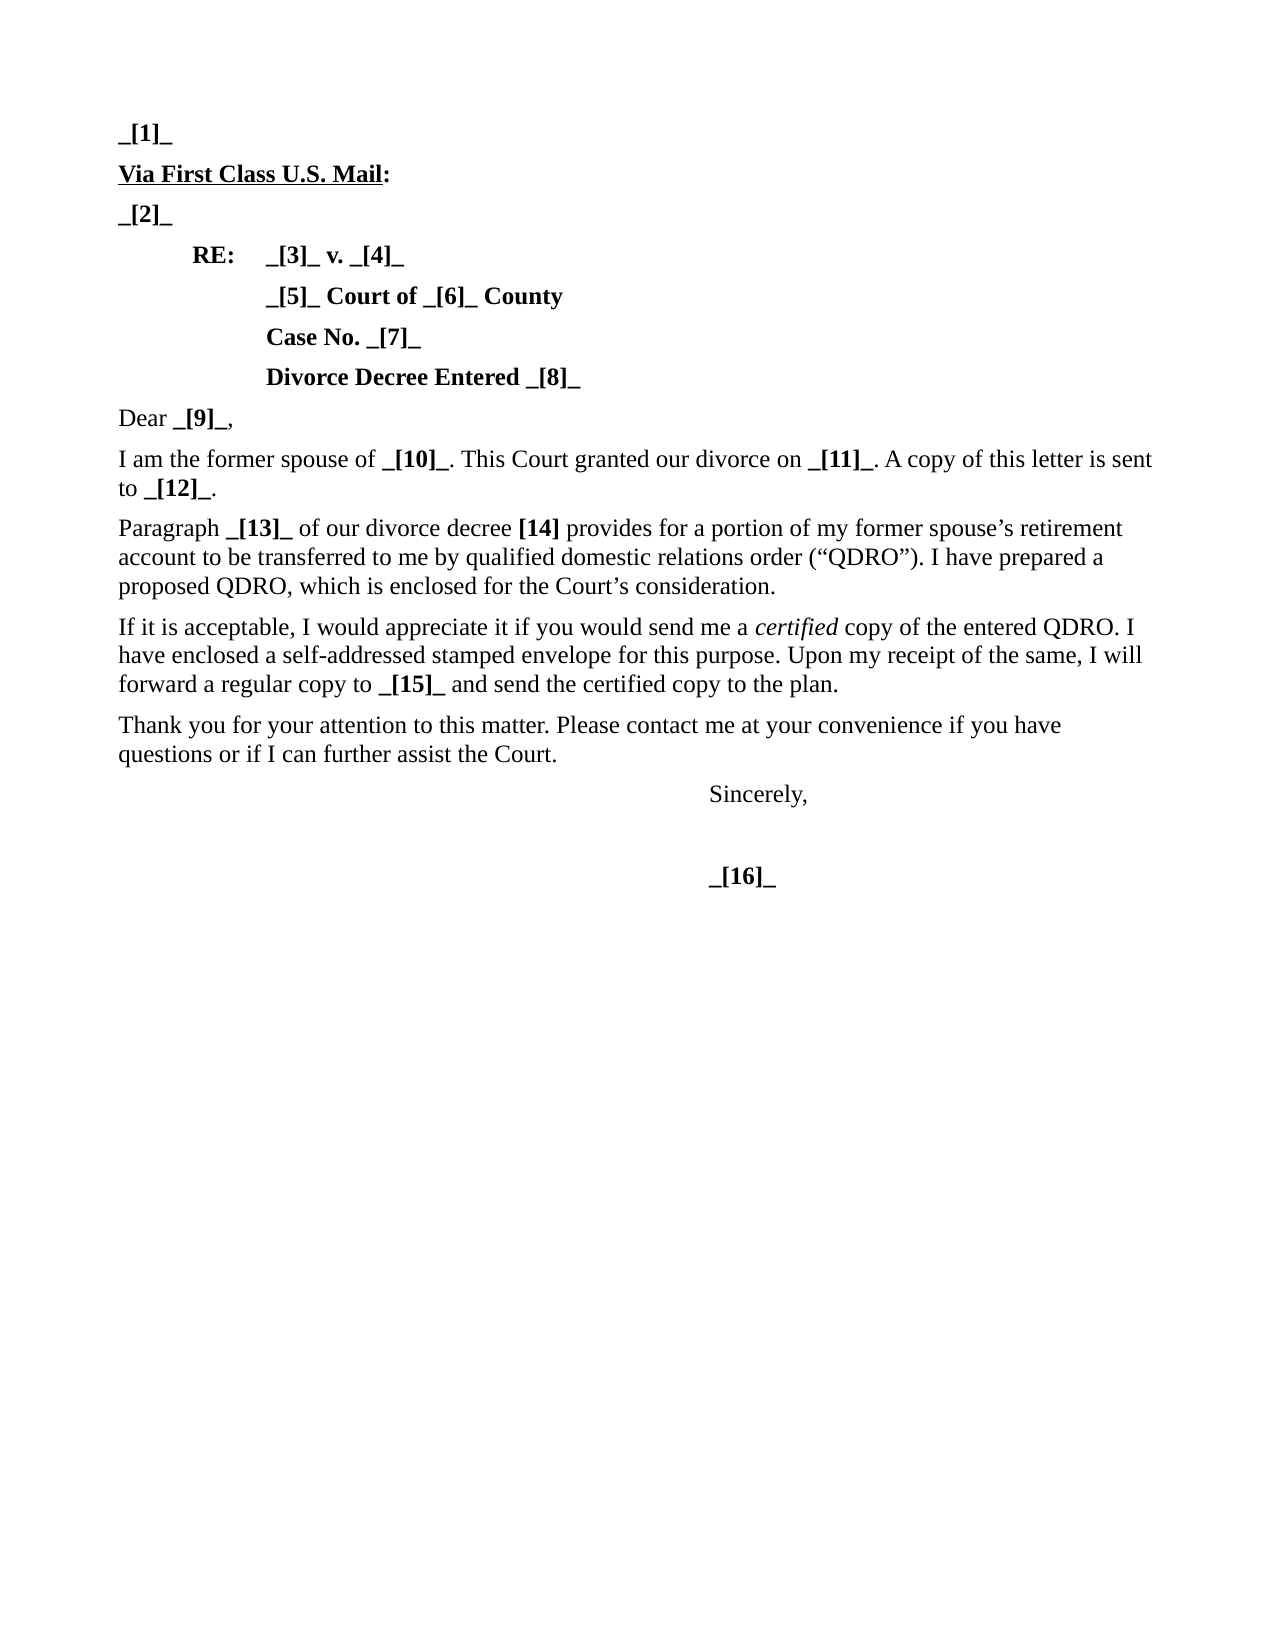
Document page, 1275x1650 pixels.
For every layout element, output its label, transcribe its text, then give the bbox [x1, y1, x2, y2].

text Case No. _[7]_ [118, 322, 1157, 351]
text _[1]_ [118, 118, 1157, 147]
text RE: _[3]_ v. _[4]_ [118, 240, 1157, 269]
text _[2]_ [118, 199, 1157, 228]
text Divorce Decree Entered _[8]_ [118, 362, 1157, 391]
text Via First Class U.S. Mail: [118, 159, 1157, 188]
text _[16]_ [118, 861, 1157, 889]
text Thank you for your attention to this matter. Please contact me at your convenience if you have questions or if I can further assist the Court. [118, 710, 1157, 767]
text If it is acceptable, I would appreciate it if you would send me a certified copy of the entered QDRO. I have enclosed a self-addressed stamped envelope for this purpose. Upon my receipt of the same, I will forward a regular copy to _[15]_ and send the certified copy to the plan. [118, 612, 1157, 698]
text _[5]_ Court of _[6]_ County [118, 281, 1157, 310]
text Paragraph _[13]_ of our divorce decree [14] provides for a portion of my former spouse’s retirement account to be transferred to me by qualified domestic relations order (“QDRO”). I have prepared a proposed QDRO, which is enclosed for the Court’s consideration. [118, 513, 1157, 600]
text I am the former spouse of _[10]_. This Court granted our divorce on _[11]_. A copy of this letter is sent to _[12]_. [118, 444, 1157, 501]
text Dear _[9]_, [118, 403, 1157, 432]
text Sincerely, [118, 779, 1157, 808]
